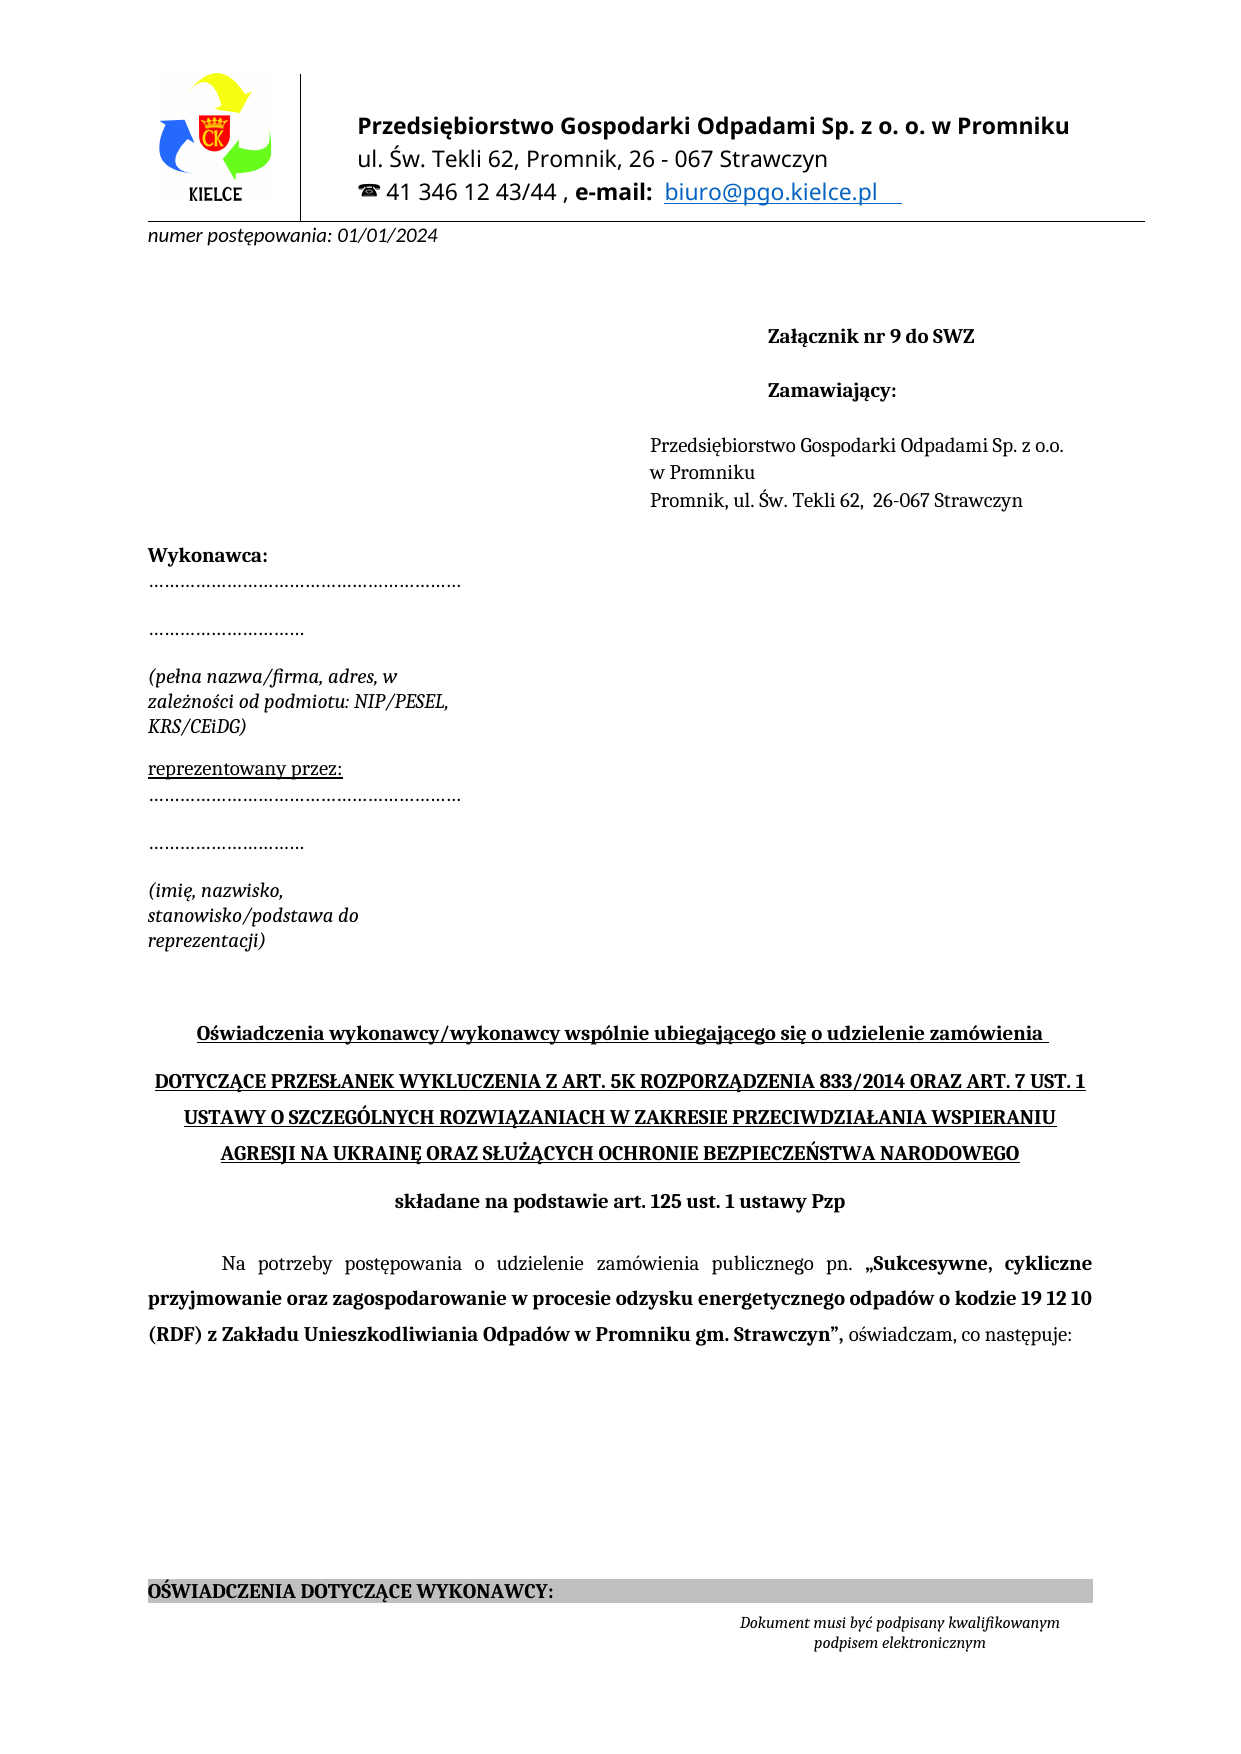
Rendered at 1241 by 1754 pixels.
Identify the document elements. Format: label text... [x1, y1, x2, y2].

text Załącznik nr 9 do SWZ [694, 325, 1093, 349]
text Oświadczenia wykonawcy/wykonawcy wspólnie ubiegającego się o udzielenie zamówienia [148, 1021, 1093, 1045]
text Na potrzeby postępowania o udzielenie zamówienia publicznego pn. „Sukcesywne, cykliczne przyjmowanie oraz zagospodarowanie w procesie odzysku energetycznego odpadów o kodzie 19 12 10 (RDF) z Zakładu Unieszkodliwiania Odpadów w Promniku gm. Strawczyn”, oświadczam, co następuje: [148, 1251, 1093, 1347]
text reprezentowany przez: [148, 757, 1093, 781]
text DOTYCZĄCE PRZESŁANEK WYKLUCZENIA Z ART. 5K ROZPORZĄDZENIA 833/2014 ORAZ ART. 7 UST. 1 USTAWY o szczególnych rozwiązaniach w zakresie przeciwdziałania wspieraniu agresji na Ukrainę oraz służących ochronie bezpieczeństwa narodowego [148, 1070, 1093, 1166]
text ……………………………………………………………………………… [148, 782, 472, 854]
text Przedsiębiorstwo Gospodarki Odpadami Sp. z o.o. [650, 433, 1093, 457]
text Wykonawca: [148, 543, 1093, 567]
text składane na podstawie art. 125 ust. 1 ustawy Pzp [148, 1190, 1093, 1214]
text (pełna nazwa/firma, adres, w zależności od podmiotu: NIP/PESEL, KRS/CEiDG) [148, 664, 472, 739]
text Promnik, ul. Św. Tekli 62, 26-067 Strawczyn [650, 488, 1093, 512]
text …………………………………………………… ………………………… [148, 569, 472, 641]
text (imię, nazwisko, stanowisko/podstawa do reprezentacji) [148, 878, 472, 953]
text Zamawiający: [694, 378, 1093, 402]
text w Promniku [650, 461, 1093, 485]
picture [159, 73, 272, 201]
text OŚWIADCZENIA DOTYCZĄCE WYKONAWCY: [148, 1579, 1093, 1603]
